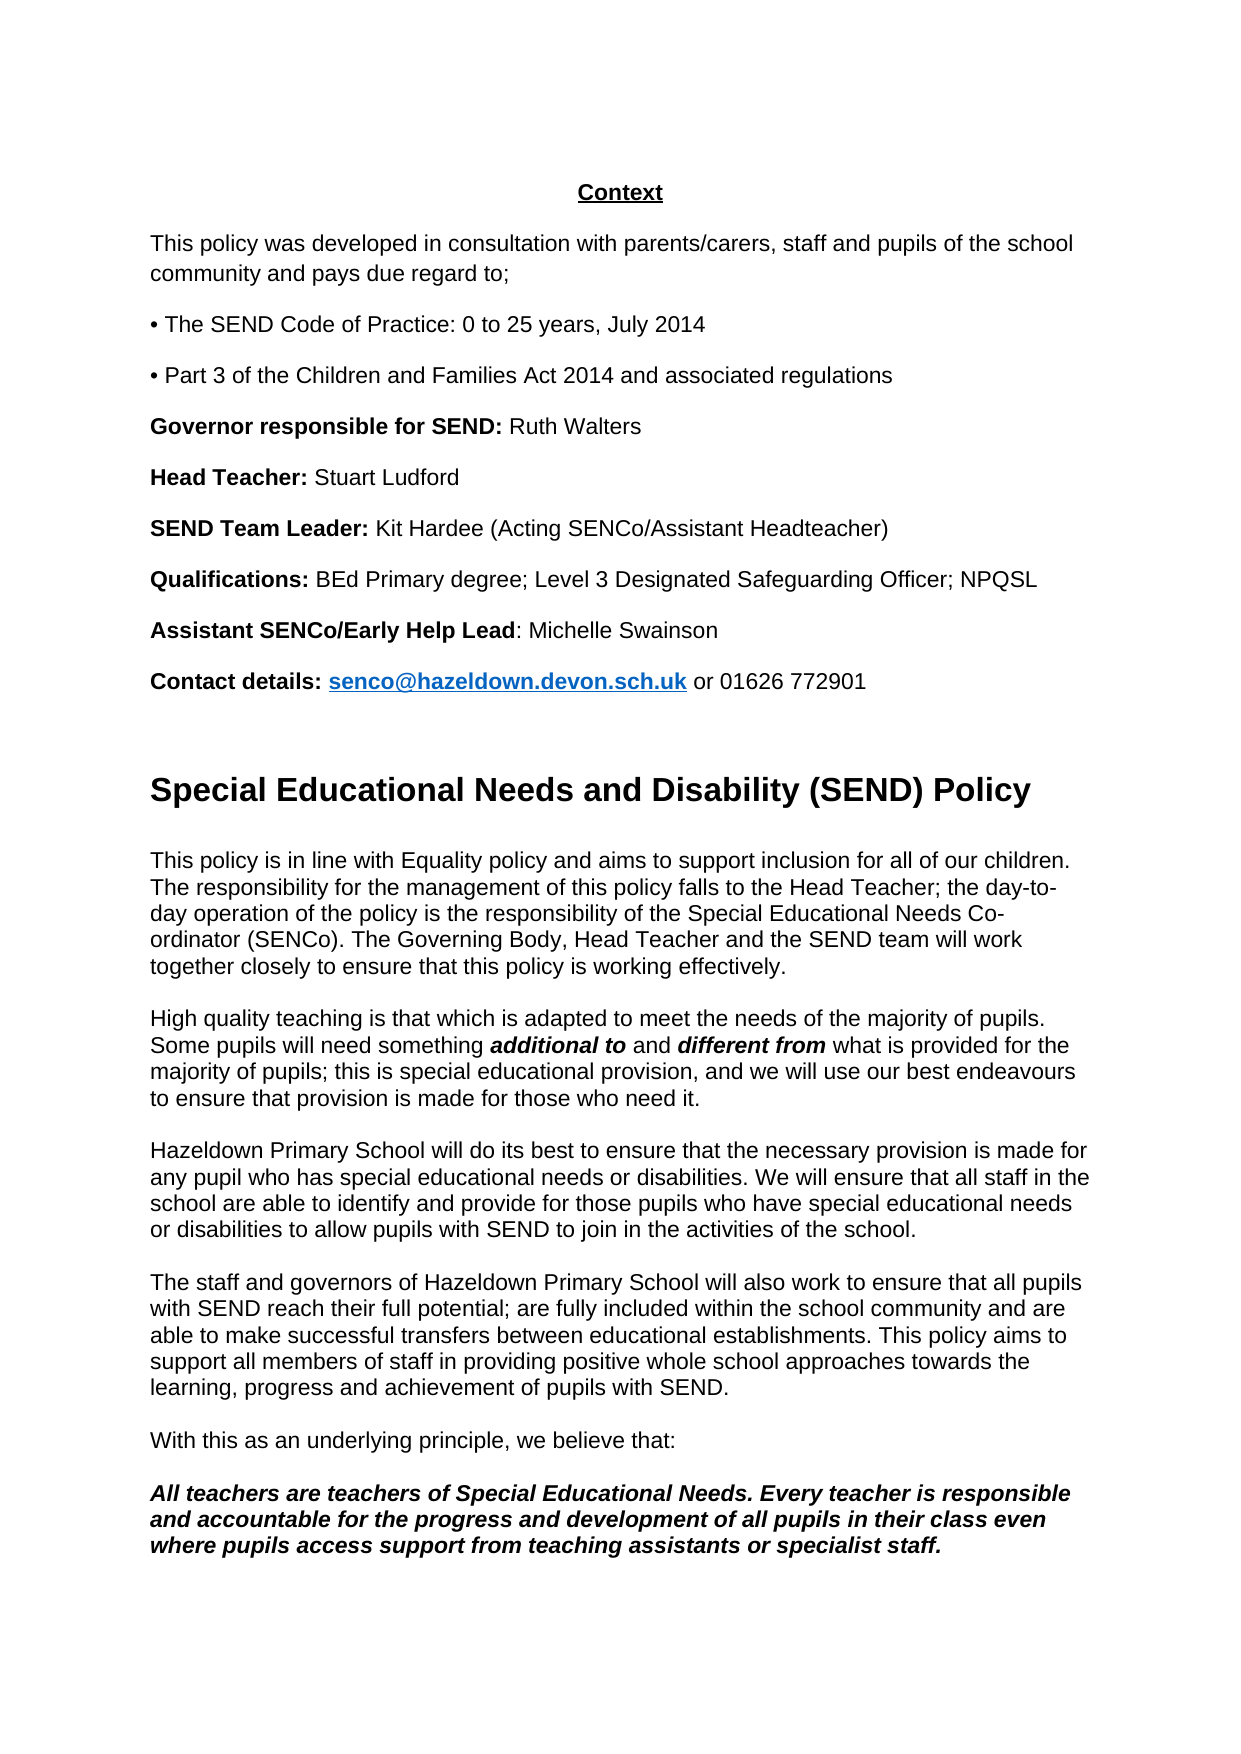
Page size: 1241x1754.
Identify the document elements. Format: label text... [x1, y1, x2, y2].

text • The SEND Code of Practice: 0 to 25 years, July 2014 [150, 311, 1090, 337]
text Qualifications: BEd Primary degree; Level 3 Designated Safeguarding Officer; NPQSL [150, 566, 1090, 593]
text Special Educational Needs and Disability (SEND) Policy [150, 770, 1090, 809]
text SEND Team Leader: Kit Hardee (Acting SENCo/Assistant Headteacher) [150, 515, 1090, 542]
text Governor responsible for SEND: Ruth Walters [150, 413, 1090, 439]
text Hazeldown Primary School will do its best to ensure that the necessary provision is made for any pupil who has special educational needs or disabilities. We will ensure that all staff in the school are able to identify and provide for those pupils who have special educational needs or disabilities to allow pupils with SEND to join in the activities of the school. [150, 1137, 1090, 1243]
text All teachers are teachers of Special Educational Needs. Every teacher is responsible and accountable for the progress and development of all pupils in their class even where pupils access support from teaching assistants or specialist staff. [150, 1480, 1090, 1559]
text This policy was developed in consultation with parents/carers, staff and pupils of the school community and pays due regard to; [150, 230, 1090, 286]
text Contact details: senco@hazeldown.devon.sch.uk or 01626 772901 [150, 668, 1090, 695]
text The staff and governors of Hazeldown Primary School will also work to ensure that all pupils with SEND reach their full potential; are fully included within the school community and are able to make successful transfers between educational establishments. This policy aims to support all members of staff in providing positive whole school approaches towards the learning, progress and achievement of pupils with SEND. [150, 1269, 1090, 1401]
text With this as an underlying principle, we believe that: [150, 1427, 1090, 1453]
text Assistant SENCo/Early Help Lead: Michelle Swainson [150, 617, 1090, 644]
text Head Teacher: Stuart Ludford [150, 464, 1090, 491]
text This policy is in line with Equality policy and aims to support inclusion for all of our children. The responsibility for the management of this policy falls to the Head Teacher; the day-to-day operation of the policy is the responsibility of the Special Educational Needs Co-ordinator (SENCo). The Governing Body, Head Teacher and the SEND team will work together closely to ensure that this policy is working effectively. [150, 847, 1090, 979]
text • Part 3 of the Children and Families Act 2014 and associated regulations [150, 362, 1090, 388]
text Context [150, 179, 1090, 205]
text High quality teaching is that which is adapted to meet the needs of the majority of pupils. Some pupils will need something additional to and different from what is provided for the majority of pupils; this is special educational provision, and we will use our best endeavours to ensure that provision is made for those who need it. [150, 1005, 1090, 1111]
